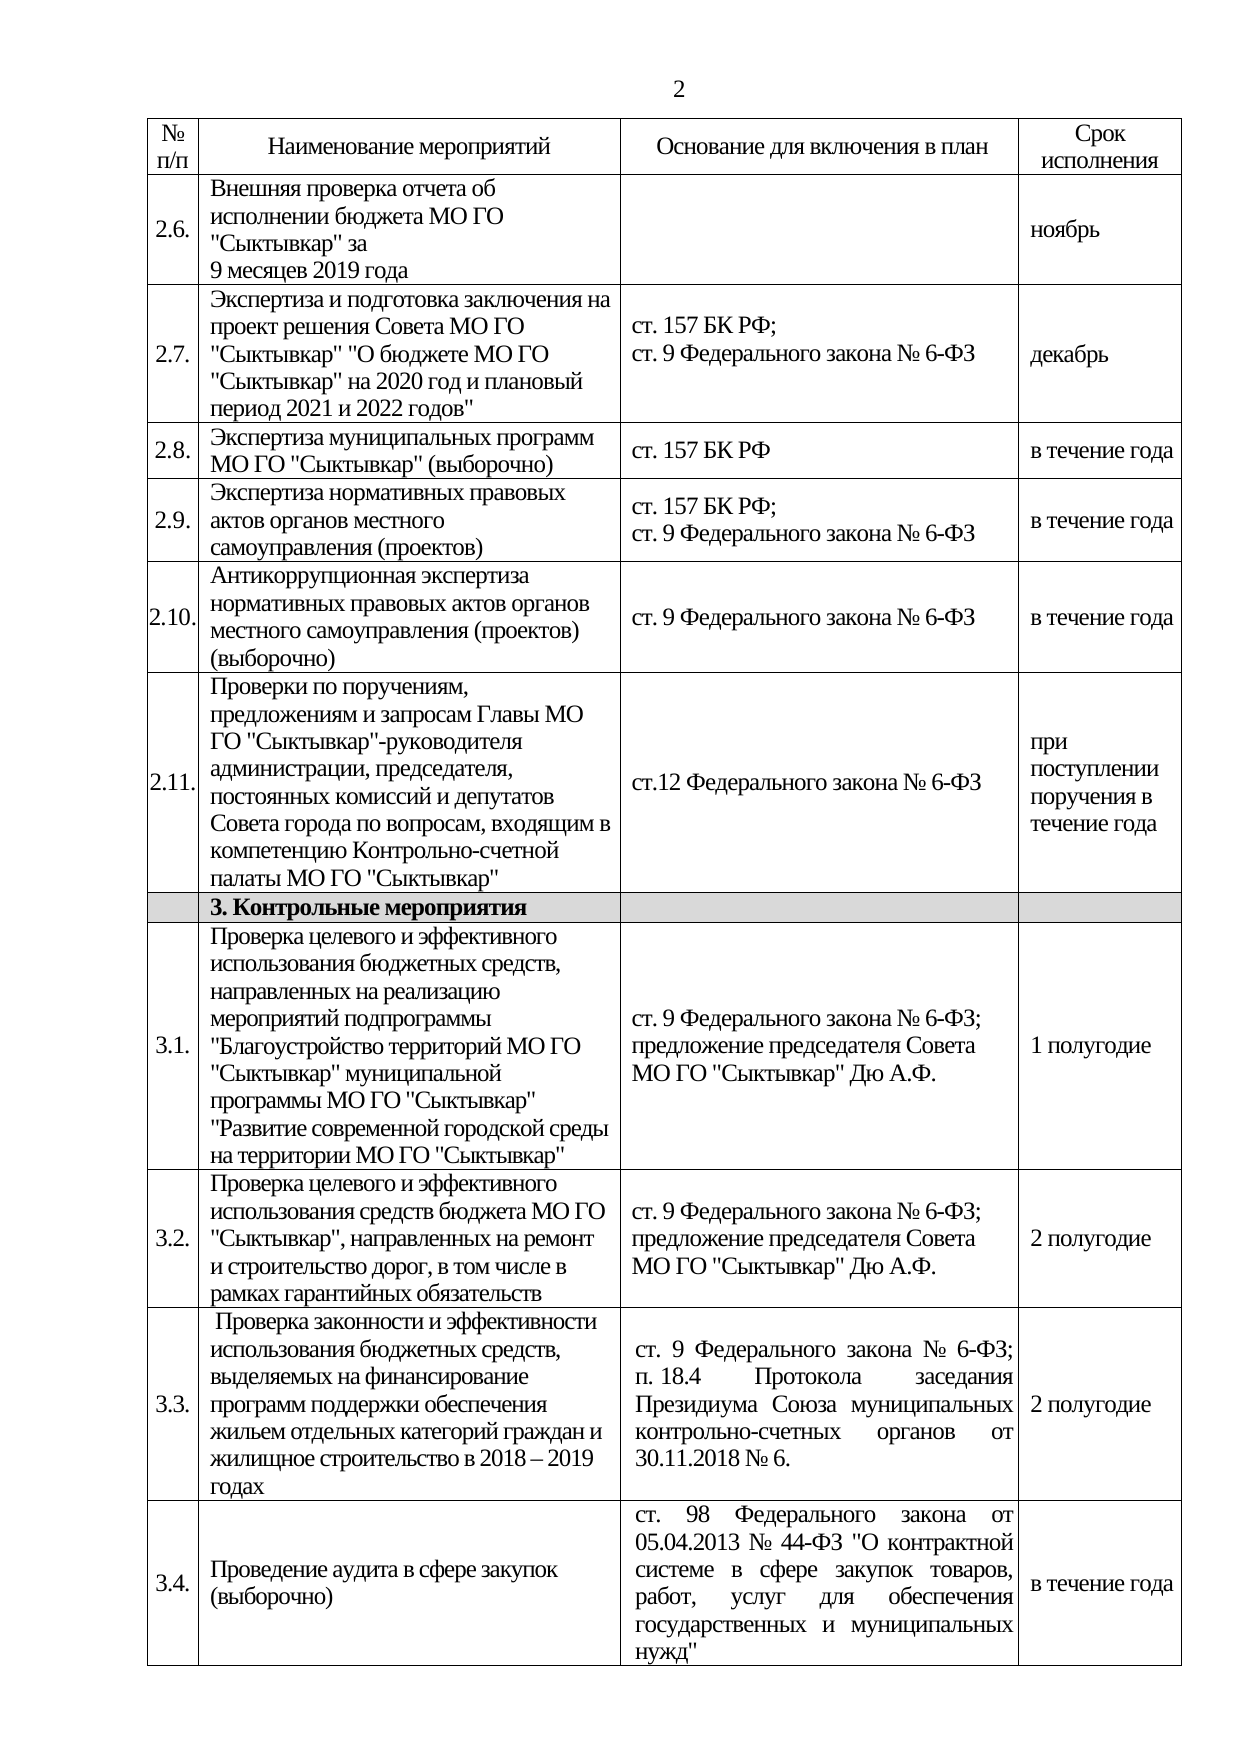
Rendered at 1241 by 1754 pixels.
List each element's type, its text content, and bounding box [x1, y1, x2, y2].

table_cell ст.12 Федерального закона № 6-ФЗ [621, 673, 1018, 892]
table_cell Проверка законности и эффективности использования бюджетных средств, выделяемых на финансирование программ поддержки обеспечения жильем отдельных категорий граждан и жилищное строительство в 2018 – 2019 годах [199, 1308, 620, 1500]
table_header № п/п [148, 119, 198, 174]
table_cell в течение года [1019, 479, 1181, 561]
table_cell Внешняя проверка отчета об исполнении бюджета МО ГО "Сыктывкар" за 9 месяцев 2019 года [199, 175, 620, 284]
table_cell ноябрь [1019, 175, 1181, 284]
table_cell ст. 9 Федерального закона № 6-ФЗ [621, 562, 1018, 672]
table_cell 2.7. [148, 285, 198, 422]
table_header Срок исполнения [1019, 119, 1181, 174]
table_cell 2.8. [148, 423, 198, 478]
table_cell 3.2. [148, 1170, 198, 1307]
table_cell в течение года [1019, 423, 1181, 478]
table_cell Экспертиза и подготовка заключения на проект решения Совета МО ГО "Сыктывкар" "О бюджете МО ГО "Сыктывкар" на 2020 год и плановый период 2021 и 2022 годов" [199, 285, 620, 422]
table_cell Проверки по поручениям, предложениям и запросам Главы МО ГО "Сыктывкар"-руководителя администрации, председателя, постоянных комиссий и депутатов Совета города по вопросам, входящим в компетенцию Контрольно-счетной палаты МО ГО "Сыктывкар" [199, 673, 620, 892]
table_cell Проведение аудита в сфере закупок (выборочно) [199, 1501, 620, 1665]
table_cell 2.6. [148, 175, 198, 284]
table_cell декабрь [1019, 285, 1181, 422]
table_cell Экспертиза муниципальных программ МО ГО "Сыктывкар" (выборочно) [199, 423, 620, 478]
table_cell ст. 157 БК РФ [621, 423, 1018, 478]
table_cell Антикоррупционная экспертиза нормативных правовых актов органов местного самоуправления (проектов) (выборочно) [199, 562, 620, 672]
table_cell при поступлении поручения в течение года [1019, 673, 1181, 892]
table_cell Проверка целевого и эффективного использования бюджетных средств, направленных на реализацию мероприятий подпрограммы "Благоустройство территорий МО ГО "Сыктывкар" муниципальной программы МО ГО "Сыктывкар" "Развитие современной городской среды на территории МО ГО "Сыктывкар" [199, 923, 620, 1169]
table_cell Проверка целевого и эффективного использования средств бюджета МО ГО "Сыктывкар", направленных на ремонт и строительство дорог, в том числе в рамках гарантийных обязательств [199, 1170, 620, 1307]
table_cell 3.4. [148, 1501, 198, 1665]
table_cell 2 полугодие [1019, 1170, 1181, 1307]
table_cell в течение года [1019, 562, 1181, 672]
table_cell в течение года [1019, 1501, 1181, 1665]
table_cell 2.9. [148, 479, 198, 561]
table_cell ст. 157 БК РФ; ст. 9 Федерального закона № 6-ФЗ [621, 479, 1018, 561]
table_cell [621, 893, 1018, 922]
table_cell [148, 893, 198, 922]
table_header Наименование мероприятий [199, 119, 620, 174]
table_cell 3. Контрольные мероприятия [199, 893, 620, 922]
table_cell 1 полугодие [1019, 923, 1181, 1169]
table_header Основание для включения в план [621, 119, 1018, 174]
table_cell 2.10. [148, 562, 198, 672]
table_cell ст. 157 БК РФ; ст. 9 Федерального закона № 6-ФЗ [621, 285, 1018, 422]
table_cell ст. 9 Федерального закона № 6-ФЗ; предложение председателя Совета МО ГО "Сыктывкар" Дю А.Ф. [621, 1170, 1018, 1307]
table_cell 2 полугодие [1019, 1308, 1181, 1500]
table_cell 3.3. [148, 1308, 198, 1500]
table_cell ст. 98 Федерального закона от 05.04.2013 № 44-ФЗ "О контрактной системе в сфере закупок товаров, работ, услуг для обеспечения государственных и муниципальных нужд" [621, 1501, 1018, 1665]
table_cell 3.1. [148, 923, 198, 1169]
table_cell ст. 9 Федерального закона № 6-ФЗ; п. 18.4 Протокола заседания Президиума Союза муниципальных контрольно-счетных органов от 30.11.2018 № 6. [621, 1308, 1018, 1500]
table_cell ст. 9 Федерального закона № 6-ФЗ; предложение председателя Совета МО ГО "Сыктывкар" Дю А.Ф. [621, 923, 1018, 1169]
table_cell Экспертиза нормативных правовых актов органов местного самоуправления (проектов) [199, 479, 620, 561]
table_cell [1019, 893, 1181, 922]
table_cell 2.11. [148, 673, 198, 892]
